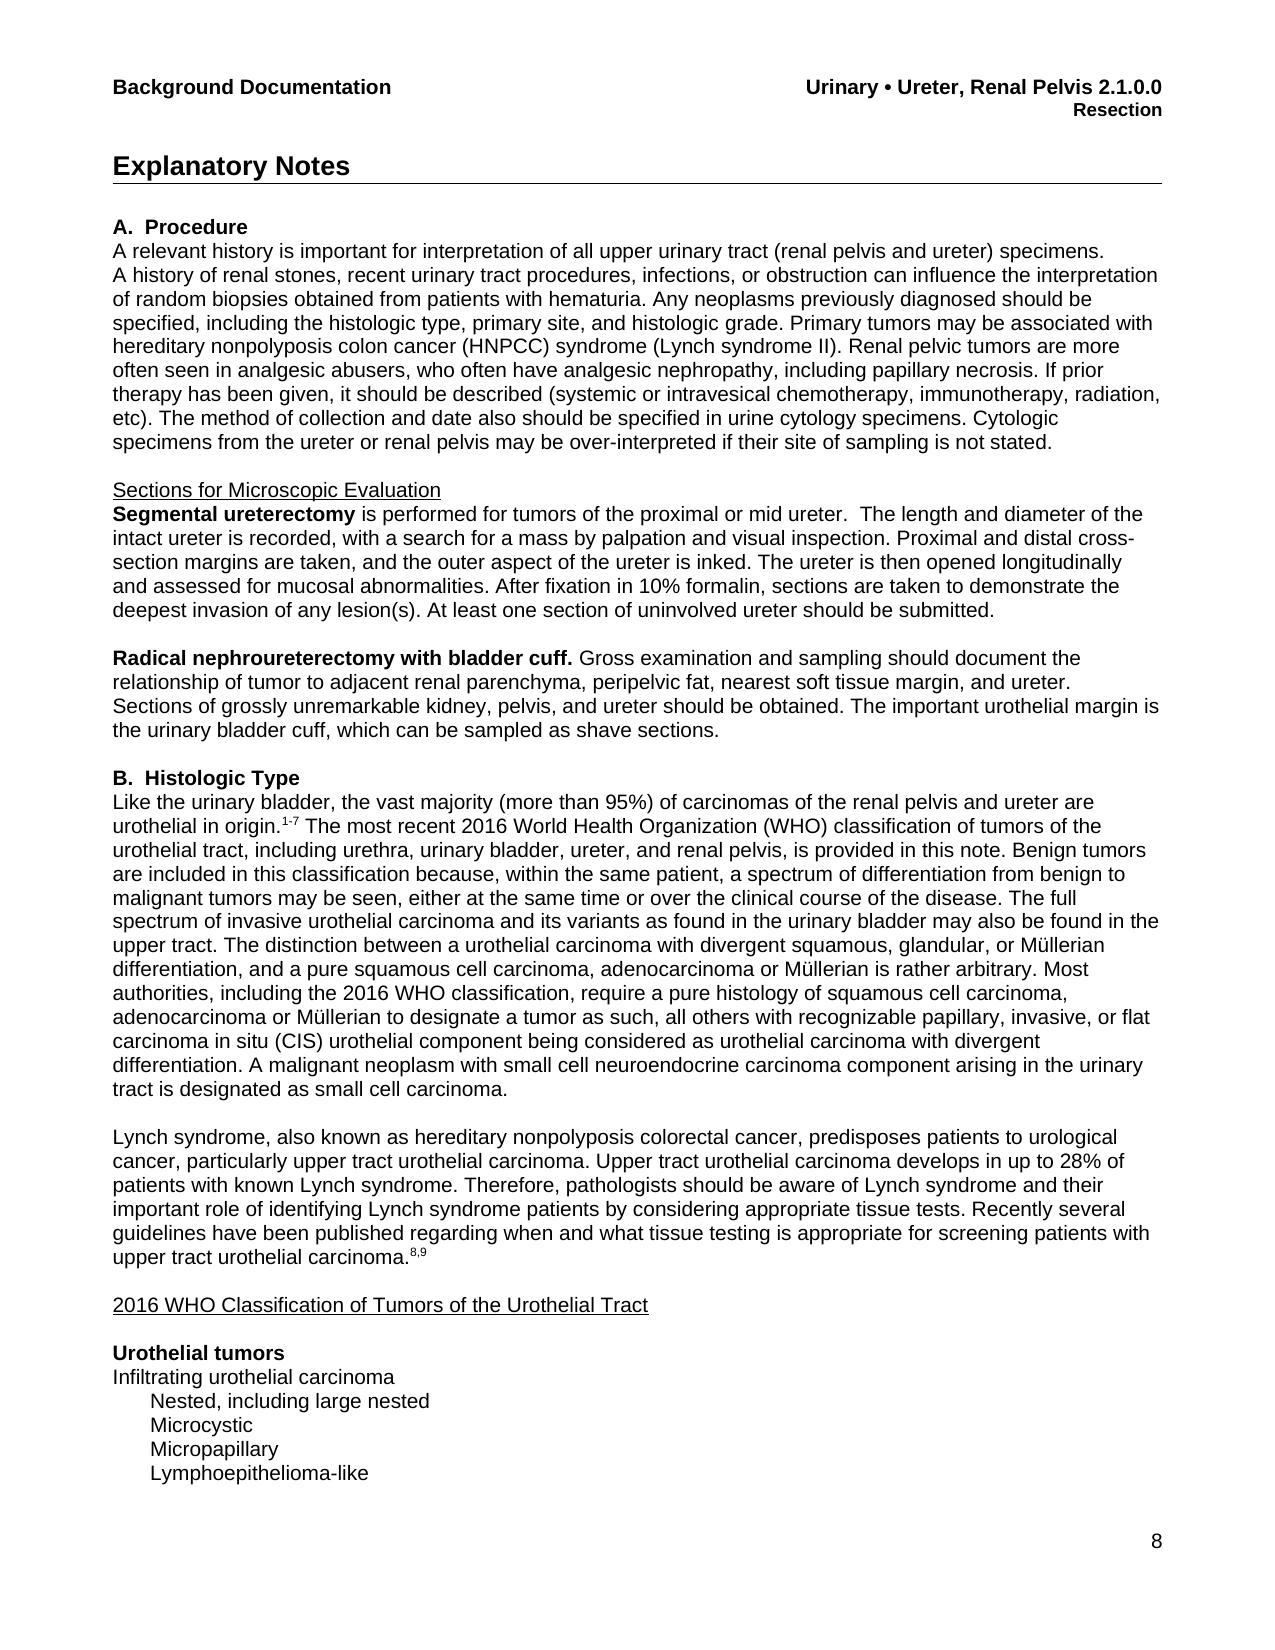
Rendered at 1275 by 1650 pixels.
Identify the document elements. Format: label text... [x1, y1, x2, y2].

text 2016 WHO Classification of Tumors of the Urothelial Tract [112, 1293, 1162, 1317]
text Nested, including large nested [112, 1388, 1162, 1412]
subtitle Sections for Microscopic Evaluation [112, 478, 1162, 502]
text Segmental ureterectomy is performed for tumors of the proximal or mid ureter. The length and diameter of the intact ureter is recorded, with a search for a mass by palpation and visual inspection. Proximal and distal cross-section margins are taken, and the outer aspect of the ureter is inked. The ureter is then opened longitudinally and assessed for mucosal abnormalities. After fixation in 10% formalin, sections are taken to demonstrate the deepest invasion of any lesion(s). At least one section of uninvolved ureter should be submitted. [112, 502, 1162, 622]
text Like the urinary bladder, the vast majority (more than 95%) of carcinomas of the renal pelvis and ureter are urothelial in origin.1-7 The most recent 2016 World Health Organization (WHO) classification of tumors of the urothelial tract, including urethra, urinary bladder, ureter, and renal pelvis, is provided in this note. Benign tumors are included in this classification because, within the same patient, a spectrum of differentiation from benign to malignant tumors may be seen, either at the same time or over the clinical course of the disease. The full spectrum of invasive urothelial carcinoma and its variants as found in the urinary bladder may also be found in the upper tract. The distinction between a urothelial carcinoma with divergent squamous, glandular, or Müllerian differentiation, and a pure squamous cell carcinoma, adenocarcinoma or Müllerian is rather arbitrary. Most authorities, including the 2016 WHO classification, require a pure histology of squamous cell carcinoma, adenocarcinoma or Müllerian to designate a tumor as such, all others with recognizable papillary, invasive, or flat carcinoma in situ (CIS) urothelial component being considered as urothelial carcinoma with divergent differentiation. A malignant neoplasm with small cell neuroendocrine carcinoma component arising in the urinary tract is designated as small cell carcinoma. [112, 789, 1162, 1101]
subtitle A. Procedure [112, 214, 1162, 238]
subtitle B. Histologic Type [112, 766, 1162, 789]
text Lynch syndrome, also known as hereditary nonpolyposis colorectal cancer, predisposes patients to urological cancer, particularly upper tract urothelial carcinoma. Upper tract urothelial carcinoma develops in up to 28% of patients with known Lynch syndrome. Therefore, pathologists should be aware of Lynch syndrome and their important role of identifying Lynch syndrome patients by considering appropriate tissue tests. Recently several guidelines have been published regarding when and what tissue testing is appropriate for screening patients with upper tract urothelial carcinoma.8,9 [112, 1125, 1162, 1269]
text A relevant history is important for interpretation of all upper urinary tract (renal pelvis and ureter) specimens. A history of renal stones, recent urinary tract procedures, infections, or obstruction can influence the interpretation of random biopsies obtained from patients with hematuria. Any neoplasms previously diagnosed should be specified, including the histologic type, primary site, and histologic grade. Primary tumors may be associated with hereditary nonpolyposis colon cancer (HNPCC) syndrome (Lynch syndrome II). Renal pelvic tumors are more often seen in analgesic abusers, who often have analgesic nephropathy, including papillary necrosis. If prior therapy has been given, it should be described (systemic or intravesical chemotherapy, immunotherapy, radiation, etc). The method of collection and date also should be specified in urine cytology specimens. Cytologic specimens from the ureter or renal pelvis may be over-interpreted if their site of sampling is not stated. [112, 238, 1162, 454]
text Microcystic [112, 1412, 1162, 1436]
text Lymphoepithelioma-like [112, 1460, 1162, 1484]
text Radical nephroureterectomy with bladder cuff. Gross examination and sampling should document the relationship of tumor to adjacent renal parenchyma, peripelvic fat, nearest soft tissue margin, and ureter. Sections of grossly unremarkable kidney, pelvis, and ureter should be obtained. The important urothelial margin is the urinary bladder cuff, which can be sampled as shave sections. [112, 646, 1162, 742]
text Urothelial tumors [112, 1341, 1162, 1364]
text Micropapillary [112, 1436, 1162, 1460]
text Infiltrating urothelial carcinoma [112, 1364, 1162, 1388]
text Explanatory Notes [112, 150, 1162, 184]
